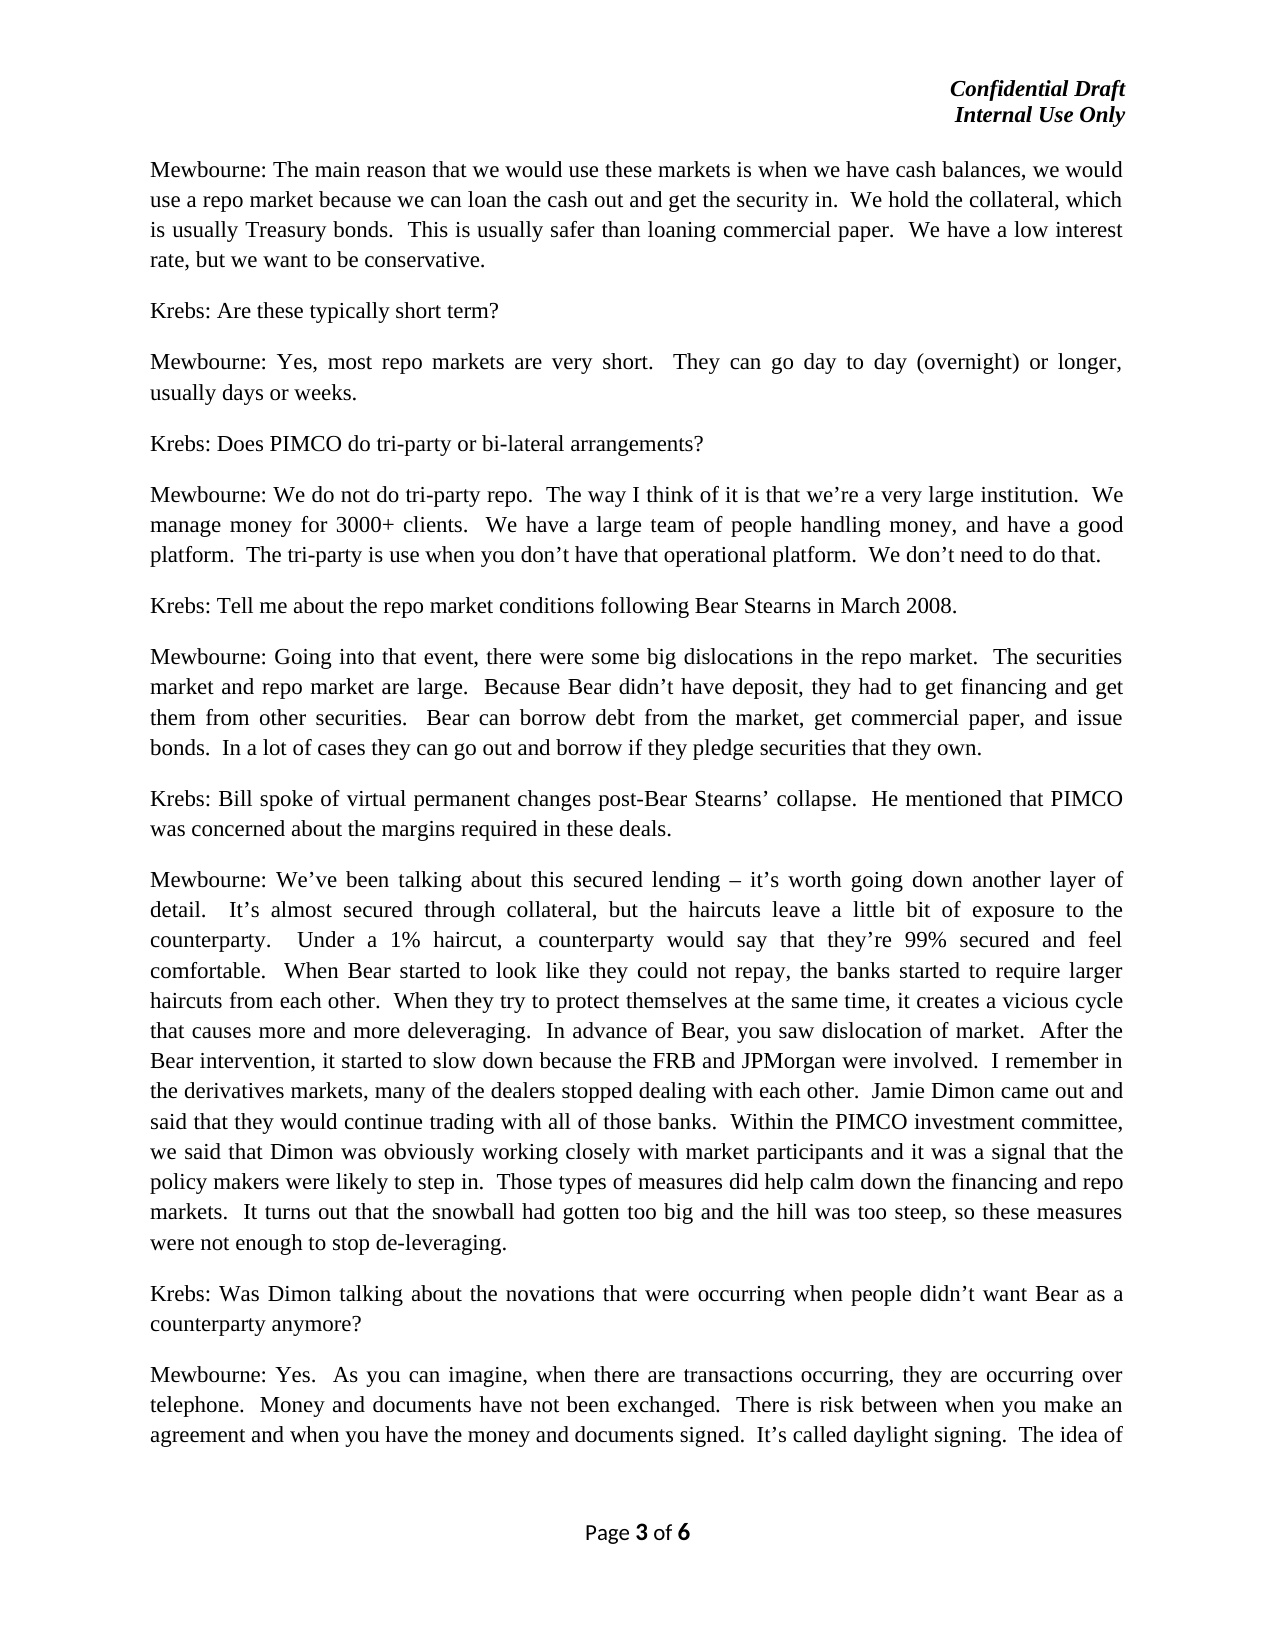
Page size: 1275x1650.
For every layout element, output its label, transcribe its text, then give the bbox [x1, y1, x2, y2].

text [150, 1361, 1125, 1448]
text Mewbourne: The main reason that we would use these markets is when we have cash balances, we would use a repo market because we can loan the cash out and get the security in. We hold the collateral, which is usually Treasury bonds. This is usually safer than loaning commercial paper. We have a low interest rate, but we want to be conservative. [150, 156, 1125, 273]
text Mewbourne: We’ve been talking about this secured lending – it’s worth going down another layer of detail. It’s almost secured through collateral, but the haircuts leave a little bit of exposure to the counterparty. Under a 1% haircut, a counterparty would say that they’re 99% secured and feel comfortable. When Bear started to look like they could not repay, the banks started to require larger haircuts from each other. When they try to protect themselves at the same time, it creates a vicious cycle that causes more and more deleveraging. In advance of Bear, you saw dislocation of market. After the Bear intervention, it started to slow down because the FRB and JPMorgan were involved. I remember in the derivatives markets, many of the dealers stopped dealing with each other. Jamie Dimon came out and said that they would continue trading with all of those banks. Within the PIMCO investment committee, we said that Dimon was obviously working closely with market participants and it was a signal that the policy makers were likely to step in. Those types of measures did help calm down the financing and repo markets. It turns out that the snowball had gotten too big and the hill was too steep, so these measures were not enough to stop de-leveraging. [150, 866, 1125, 1255]
text Mewbourne: Going into that event, there were some big dislocations in the repo market. The securities market and repo market are large. Because Bear didn’t have deposit, they had to get financing and get them from other securities. Bear can borrow debt from the market, get commercial paper, and issue bonds. In a lot of cases they can go out and borrow if they pledge securities that they own. [150, 643, 1125, 760]
text Krebs: Are these typically short term? [150, 297, 1125, 324]
text Krebs: Tell me about the repo market conditions following Bear Stearns in March 2008. [150, 592, 1125, 618]
text Mewbourne: Yes, most repo markets are very short. They can go day to day (overnight) or longer, usually days or weeks. [150, 348, 1125, 405]
text Krebs: Does PIMCO do tri-party or bi-lateral arrangements? [150, 430, 1125, 456]
text Krebs: Was Dimon talking about the novations that were occurring when people didn’t want Bear as a counterparty anymore? [150, 1280, 1125, 1336]
text Krebs: Bill spoke of virtual permanent changes post-Bear Stearns’ collapse. He mentioned that PIMCO was concerned about the margins required in these deals. [150, 785, 1125, 841]
text Mewbourne: We do not do tri-party repo. The way I think of it is that we’re a very large institution. We manage money for 3000+ clients. We have a large team of people handling money, and have a good platform. The tri-party is use when you don’t have that operational platform. We don’t need to do that. [150, 481, 1125, 567]
